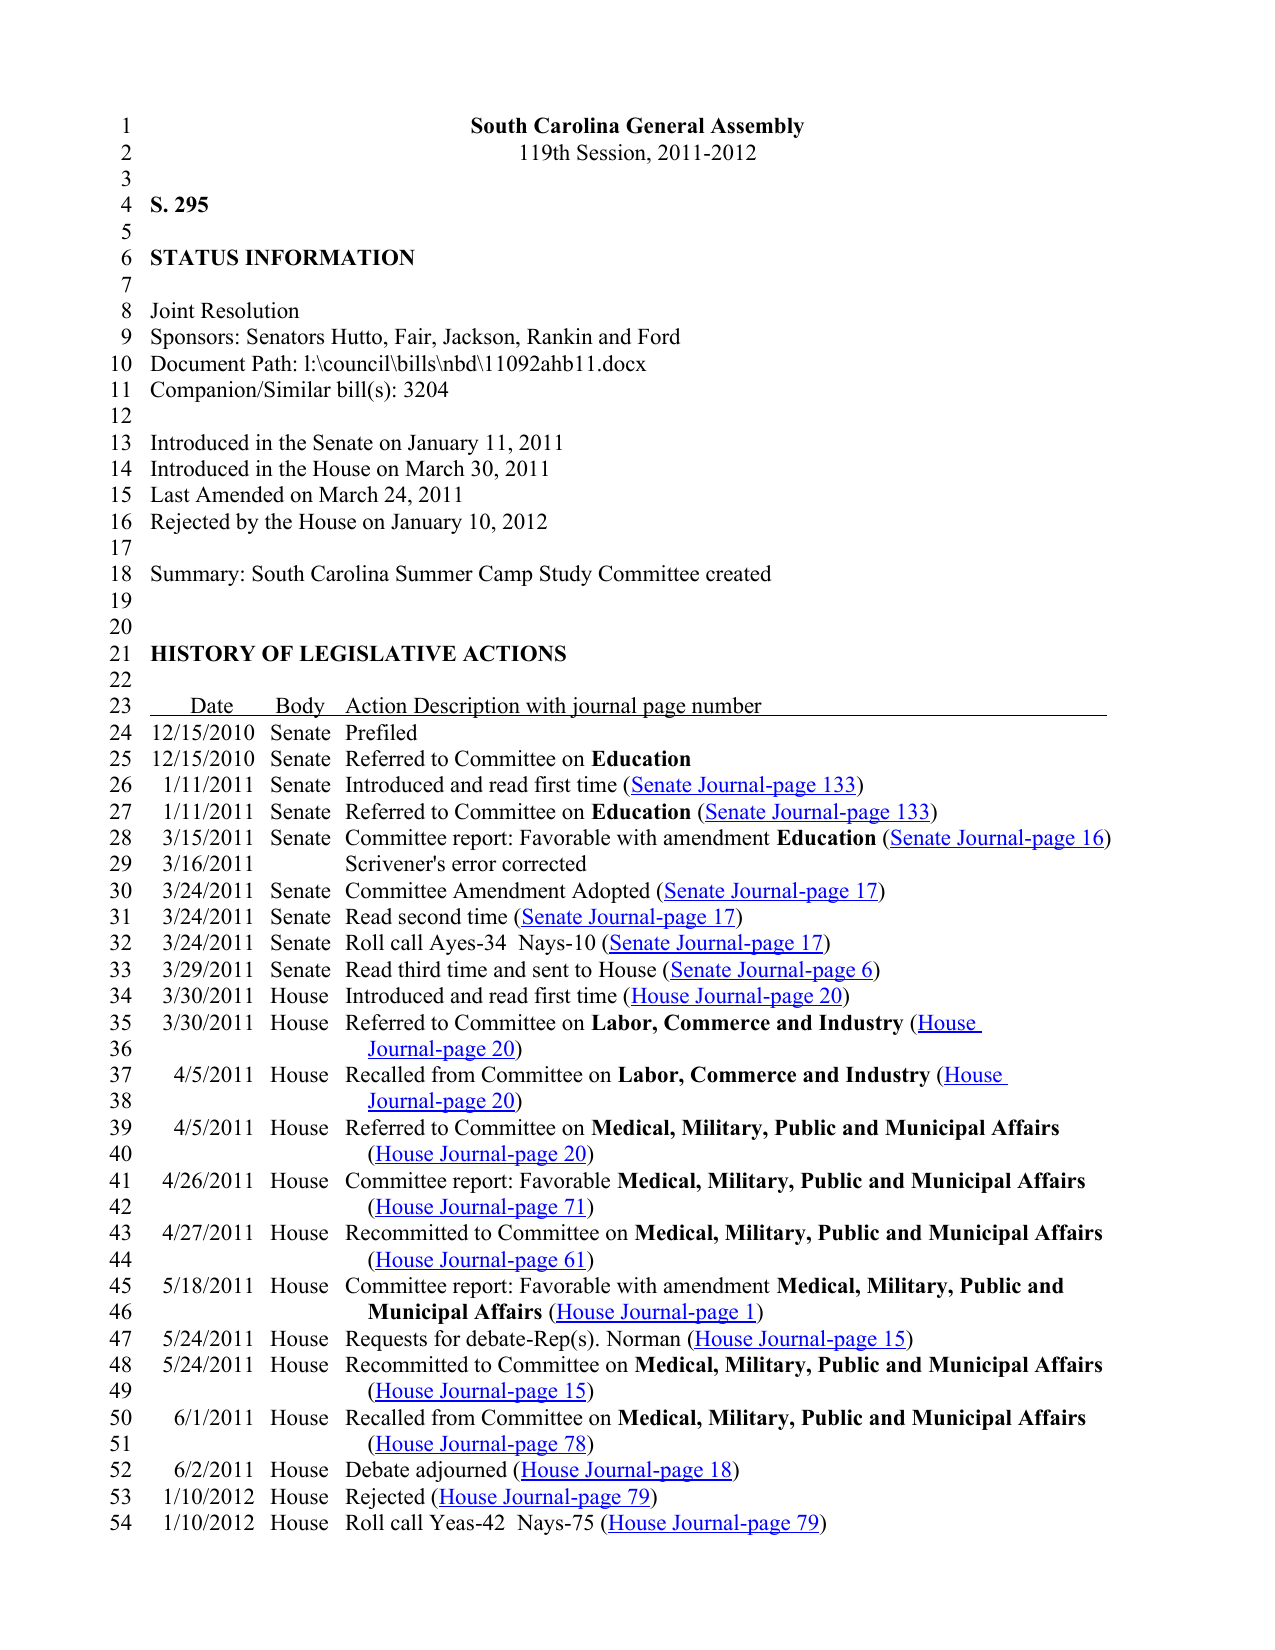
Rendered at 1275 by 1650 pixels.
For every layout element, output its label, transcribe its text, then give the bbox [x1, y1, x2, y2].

text 4/5/2011 House Referred to Committee on Medical, Military, Public and Municipal Affairs (House Journal-page 20) [150, 1114, 1125, 1167]
text 3/29/2011 Senate Read third time and sent to House (Senate Journal-page 6) [150, 956, 1125, 982]
text 12/15/2010 Senate Prefiled [150, 719, 1125, 745]
text 4/5/2011 House Recalled from Committee on Labor, Commerce and Industry (House Journal-page 20) [150, 1061, 1125, 1114]
text Companion/Similar bill(s): 3204 [150, 376, 1125, 402]
text 3/24/2011 Senate Read second time (Senate Journal-page 17) [150, 903, 1125, 929]
text South Carolina General Assembly [150, 112, 1125, 139]
text Introduced in the Senate on January 11, 2011 [150, 429, 1125, 455]
text 5/18/2011 House Committee report: Favorable with amendment Medical, Military, Public and Municipal Affairs (House Journal-page 1) [150, 1272, 1125, 1325]
text 6/1/2011 House Recalled from Committee on Medical, Military, Public and Municipal Affairs (House Journal-page 78) [150, 1404, 1125, 1457]
text 5/24/2011 House Recommitted to Committee on Medical, Military, Public and Municipal Affairs (House Journal-page 15) [150, 1351, 1125, 1404]
text Joint Resolution [150, 297, 1125, 323]
text 1/11/2011 Senate Referred to Committee on Education (Senate Journal-page 133) [150, 798, 1125, 824]
text HISTORY OF LEGISLATIVE ACTIONS [150, 639, 1125, 666]
text S. 295 [150, 192, 1125, 218]
text Document Path: l:\council\bills\nbd\11092ahb11.docx [150, 350, 1125, 376]
text 3/15/2011 Senate Committee report: Favorable with amendment Education (Senate Journal-page 16) [150, 824, 1125, 850]
text Date Body Action Description with journal page number [150, 692, 1125, 719]
text 1/10/2012 House Roll call Yeas-42 Nays-75 (House Journal-page 79) [150, 1509, 1125, 1536]
text 6/2/2011 House Debate adjourned (House Journal-page 18) [150, 1457, 1125, 1483]
text Introduced in the House on March 30, 2011 [150, 455, 1125, 481]
text 3/24/2011 Senate Roll call Ayes-34 Nays-10 (Senate Journal-page 17) [150, 929, 1125, 956]
text 3/30/2011 House Referred to Committee on Labor, Commerce and Industry (House Journal-page 20) [150, 1008, 1125, 1061]
text 3/16/2011 Scrivener's error corrected [150, 850, 1125, 877]
text 3/24/2011 Senate Committee Amendment Adopted (Senate Journal-page 17) [150, 877, 1125, 903]
text 119th Session, 2011-2012 [150, 139, 1125, 165]
text STATUS INFORMATION [150, 244, 1125, 271]
text Sponsors: Senators Hutto, Fair, Jackson, Rankin and Ford [150, 323, 1125, 350]
text 1/10/2012 House Rejected (House Journal-page 79) [150, 1483, 1125, 1509]
text 3/30/2011 House Introduced and read first time (House Journal-page 20) [150, 982, 1125, 1008]
text 1/11/2011 Senate Introduced and read first time (Senate Journal-page 133) [150, 771, 1125, 798]
text Last Amended on March 24, 2011 [150, 481, 1125, 508]
text 4/26/2011 House Committee report: Favorable Medical, Military, Public and Municipal Affairs (House Journal-page 71) [150, 1167, 1125, 1219]
text 4/27/2011 House Recommitted to Committee on Medical, Military, Public and Municipal Affairs (House Journal-page 61) [150, 1219, 1125, 1272]
text 5/24/2011 House Requests for debate-Rep(s). Norman (House Journal-page 15) [150, 1325, 1125, 1351]
text Rejected by the House on January 10, 2012 [150, 508, 1125, 534]
text Summary: South Carolina Summer Camp Study Committee created [150, 561, 1125, 587]
text 12/15/2010 Senate Referred to Committee on Education [150, 745, 1125, 771]
